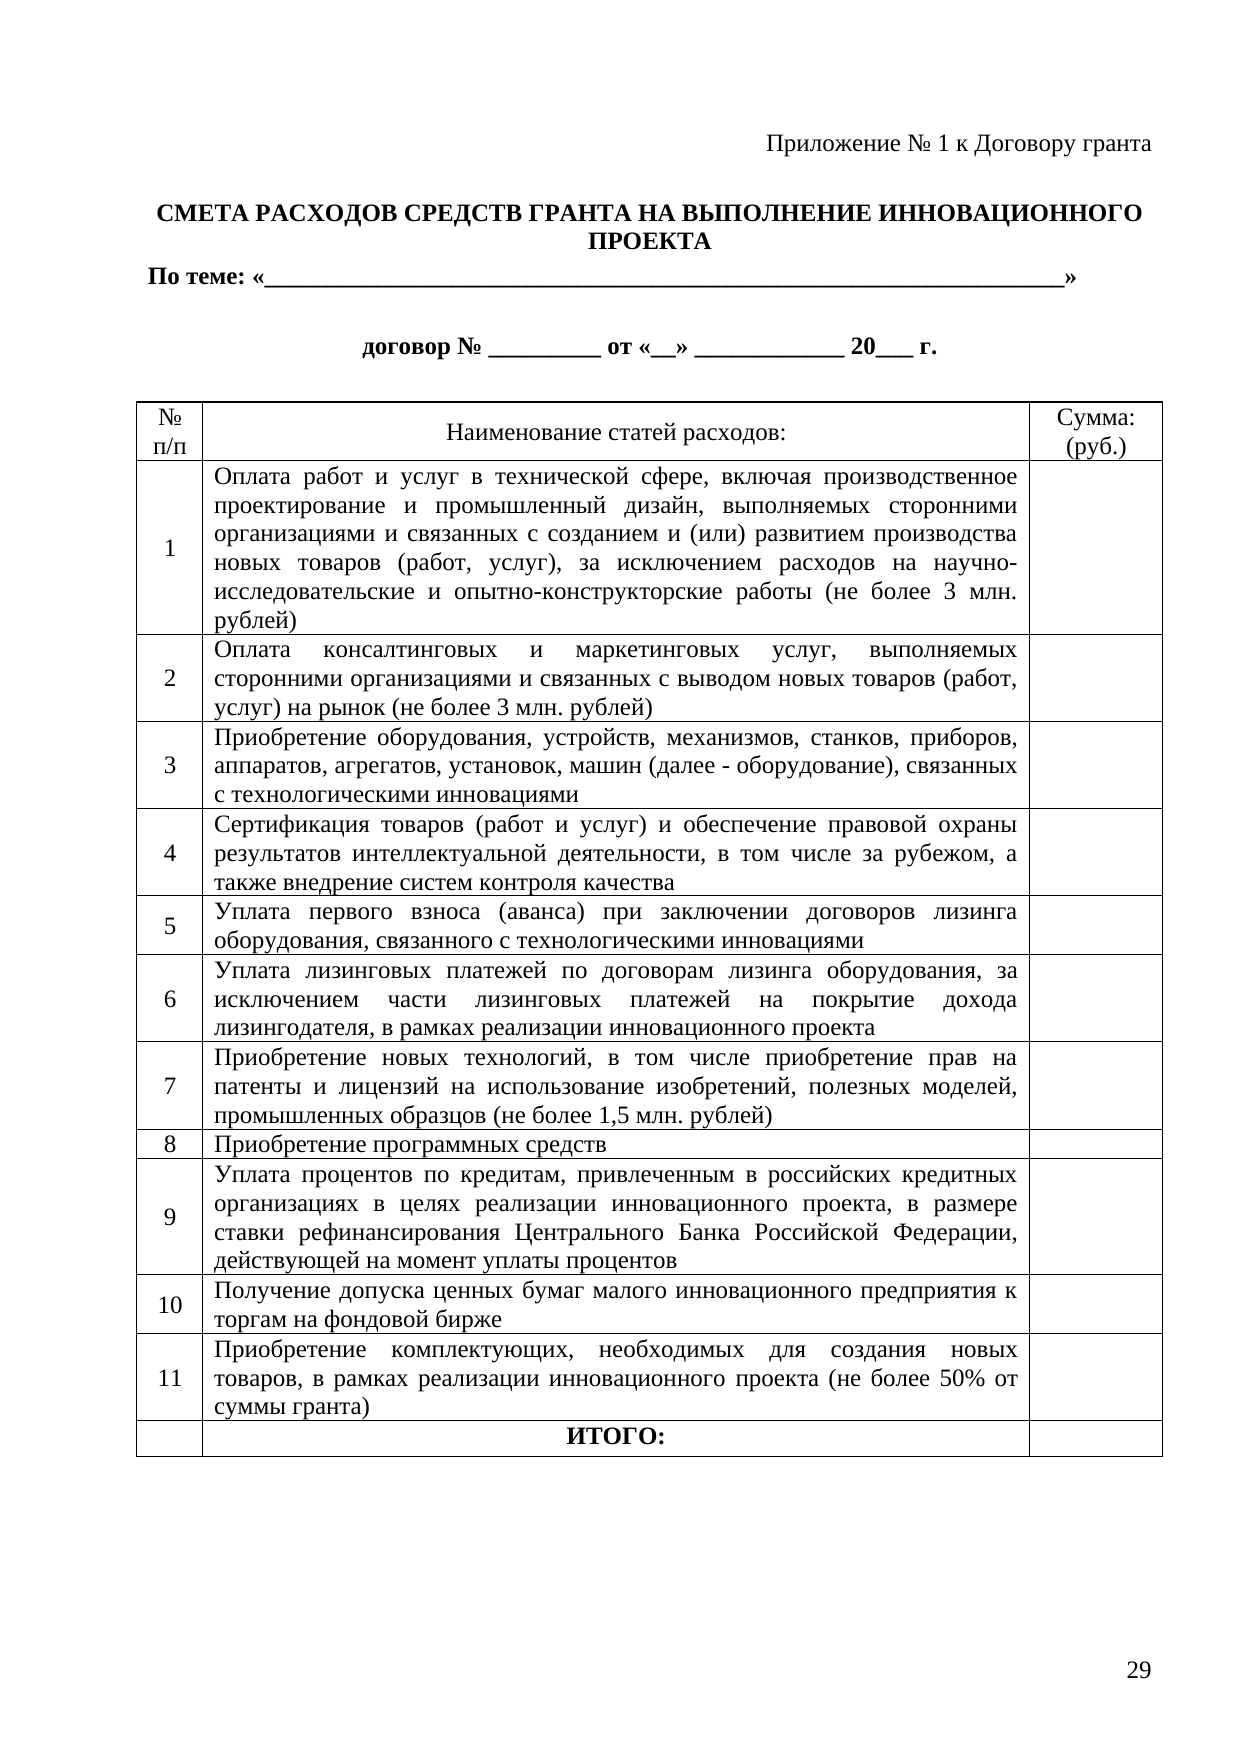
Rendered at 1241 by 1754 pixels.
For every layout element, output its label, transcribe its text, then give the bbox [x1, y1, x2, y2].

text По теме: «________________________________________________________________» [148, 261, 1152, 290]
table_cell 6 [137, 955, 202, 1041]
table_cell [1030, 1159, 1162, 1274]
table_cell [1030, 722, 1162, 808]
table_cell 8 [137, 1130, 202, 1158]
table_cell 3 [137, 722, 202, 808]
table_cell [1030, 1275, 1162, 1333]
table_cell [1030, 461, 1162, 633]
table_cell 7 [137, 1042, 202, 1128]
table_cell Приобретение программных средств [203, 1130, 1029, 1158]
table_cell 4 [137, 809, 202, 895]
table_cell 9 [137, 1159, 202, 1274]
table_cell Приобретение новых технологий, в том числе приобретение прав на патенты и лицензий на использование изобретений, полезных моделей, промышленных образцов (не более 1,5 млн. рублей) [203, 1042, 1029, 1128]
text договор № _________ от «__» ____________ 20___ г. [148, 331, 1152, 360]
table_header Наименование статей расходов: [203, 403, 1029, 460]
table_cell [1030, 1130, 1162, 1158]
table_cell [1030, 1421, 1162, 1456]
table_cell Получение допуска ценных бумаг малого инновационного предприятия к торгам на фондовой бирже [203, 1275, 1029, 1333]
table_cell Уплата процентов по кредитам, привлеченным в российских кредитных организациях в целях реализации инновационного проекта, в размере ставки рефинансирования Центрального Банка Российской Федерации, действующей на момент уплаты процентов [203, 1159, 1029, 1274]
table_cell [1030, 809, 1162, 895]
table_cell Оплата консалтинговых и маркетинговых услуг, выполняемых сторонними организациями и связанных с выводом новых товаров (работ, услуг) на рынок (не более 3 млн. рублей) [203, 635, 1029, 721]
table_cell 5 [137, 896, 202, 954]
table_cell Уплата лизинговых платежей по договорам лизинга оборудования, за исключением части лизинговых платежей на покрытие дохода лизингодателя, в рамках реализации инновационного проекта [203, 955, 1029, 1041]
table_cell ИТОГО: [203, 1421, 1029, 1456]
table_cell Сертификация товаров (работ и услуг) и обеспечение правовой охраны результатов интеллектуальной деятельности, в том числе за рубежом, а также внедрение систем контроля качества [203, 809, 1029, 895]
table_cell [1030, 955, 1162, 1041]
table_cell Оплата работ и услуг в технической сфере, включая производственное проектирование и промышленный дизайн, выполняемых сторонними организациями и связанных с созданием и (или) развитием производства новых товаров (работ, услуг), за исключением расходов на научно-исследовательские и опытно-конструкторские работы (не более 3 млн. рублей) [203, 461, 1029, 633]
table_cell 2 [137, 635, 202, 721]
table_cell Уплата первого взноса (аванса) при заключении договоров лизинга оборудования, связанного с технологическими инновациями [203, 896, 1029, 954]
table_cell 10 [137, 1275, 202, 1333]
table_cell [1030, 1042, 1162, 1128]
text Приложение № 1 к Договору гранта [148, 128, 1152, 156]
table_cell 1 [137, 461, 202, 633]
text СМЕТА РАСХОДОВ СРЕДСТВ ГРАНТА НА ВЫПОЛНЕНИЕ ИННОВАЦИОННОГО ПРОЕКТА [148, 198, 1152, 255]
table_header Сумма: (руб.) [1030, 403, 1162, 460]
table_cell 11 [137, 1334, 202, 1420]
table_cell [137, 1421, 202, 1456]
table_cell [1030, 1334, 1162, 1420]
table_cell [1030, 635, 1162, 721]
table_header № п/п [137, 403, 202, 460]
table_cell [1030, 896, 1162, 954]
table_cell Приобретение комплектующих, необходимых для создания новых товаров, в рамках реализации инновационного проекта (не более 50% от суммы гранта) [203, 1334, 1029, 1420]
table_cell Приобретение оборудования, устройств, механизмов, станков, приборов, аппаратов, агрегатов, установок, машин (далее - оборудование), связанных с технологическими инновациями [203, 722, 1029, 808]
